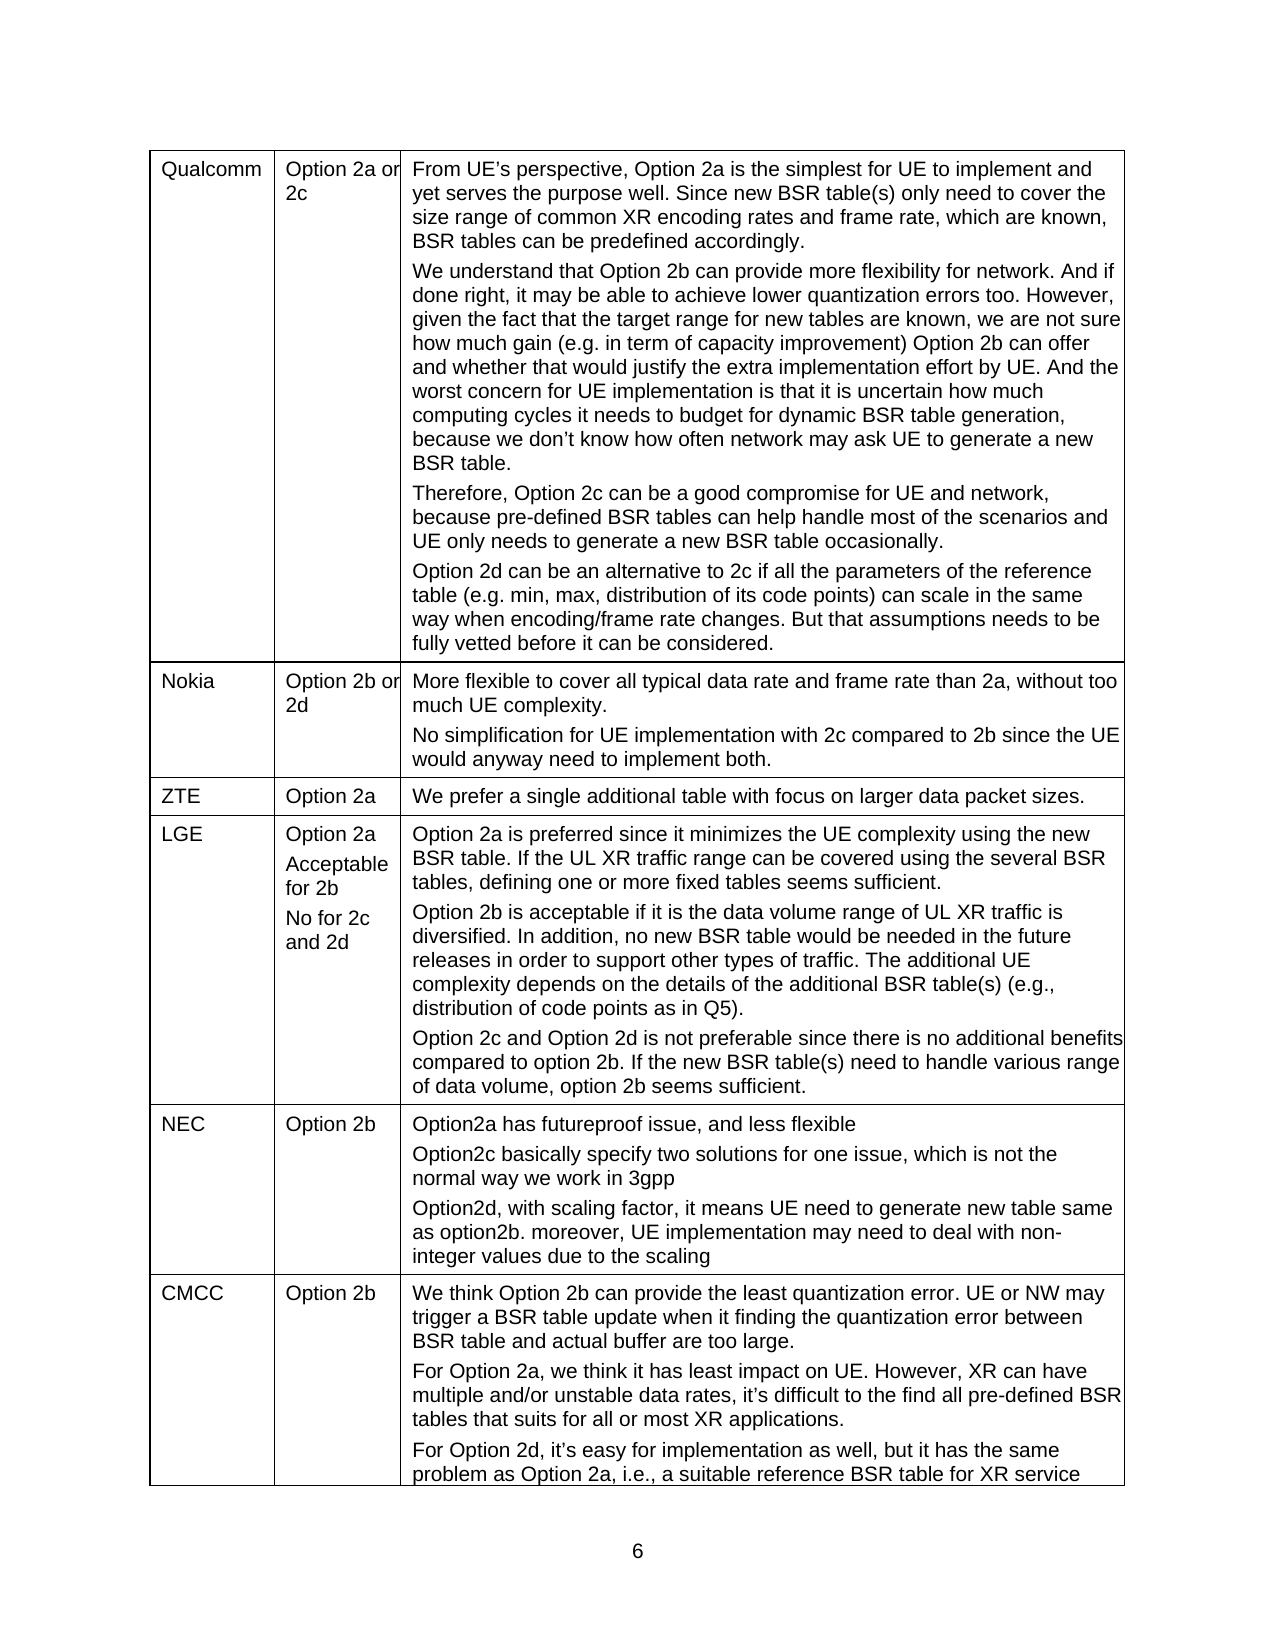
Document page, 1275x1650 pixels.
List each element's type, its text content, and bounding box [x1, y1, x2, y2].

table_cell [401, 1275, 1124, 1485]
table_cell Option 2a is preferred since it minimizes the UE complexity using the new BSR table. If the UL XR traffic range can be covered using the several BSR tables, defining one or more fixed tables seems sufficient. Option 2b is acceptable if it is the data volume range of UL XR traffic is diversified. In addition, no new BSR table would be needed in the future releases in order to support other types of traffic. The additional UE complexity depends on the details of the additional BSR table(s) (e.g., distribution of code points as in Q5). Option 2c and Option 2d is not preferable since there is no additional benefits compared to option 2b. If the new BSR table(s) need to handle various range of data volume, option 2b seems sufficient. [401, 816, 1124, 1104]
table_cell LGE [151, 816, 274, 1104]
table_cell Option2a has futureproof issue, and less flexible Option2c basically specify two solutions for one issue, which is not the normal way we work in 3gpp Option2d, with scaling factor, it means UE need to generate new table same as option2b. moreover, UE implementation may need to deal with non-integer values due to the scaling [401, 1105, 1124, 1274]
table_cell Option 2a or 2c [275, 151, 400, 661]
table_cell Option 2b [275, 1275, 400, 1485]
table_cell ZTE [151, 778, 274, 814]
table_cell Qualcomm [151, 151, 274, 661]
table_cell We prefer a single additional table with focus on larger data packet sizes. [401, 778, 1124, 814]
table_cell NEC [151, 1105, 274, 1274]
table_cell Nokia [151, 663, 274, 777]
table_cell Option 2b or 2d [275, 663, 400, 777]
table_cell Option 2b [275, 1105, 400, 1274]
table_cell Option 2a Acceptable for 2b No for 2c and 2d [275, 816, 400, 1104]
table_cell CMCC [151, 1275, 274, 1485]
table_cell More flexible to cover all typical data rate and frame rate than 2a, without too much UE complexity. No simplification for UE implementation with 2c compared to 2b since the UE would anyway need to implement both. [401, 663, 1124, 777]
table_cell From UE’s perspective, Option 2a is the simplest for UE to implement and yet serves the purpose well. Since new BSR table(s) only need to cover the size range of common XR encoding rates and frame rate, which are known, BSR tables can be predefined accordingly. We understand that Option 2b can provide more flexibility for network. And if done right, it may be able to achieve lower quantization errors too. However, given the fact that the target range for new tables are known, we are not sure how much gain (e.g. in term of capacity improvement) Option 2b can offer and whether that would justify the extra implementation effort by UE. And the worst concern for UE implementation is that it is uncertain how much computing cycles it needs to budget for dynamic BSR table generation, because we don’t know how often network may ask UE to generate a new BSR table. Therefore, Option 2c can be a good compromise for UE and network, because pre-defined BSR tables can help handle most of the scenarios and UE only needs to generate a new BSR table occasionally. Option 2d can be an alternative to 2c if all the parameters of the reference table (e.g. min, max, distribution of its code points) can scale in the same way when encoding/frame rate changes. But that assumptions needs to be fully vetted before it can be considered. [401, 151, 1124, 661]
table_cell Option 2a [275, 778, 400, 814]
